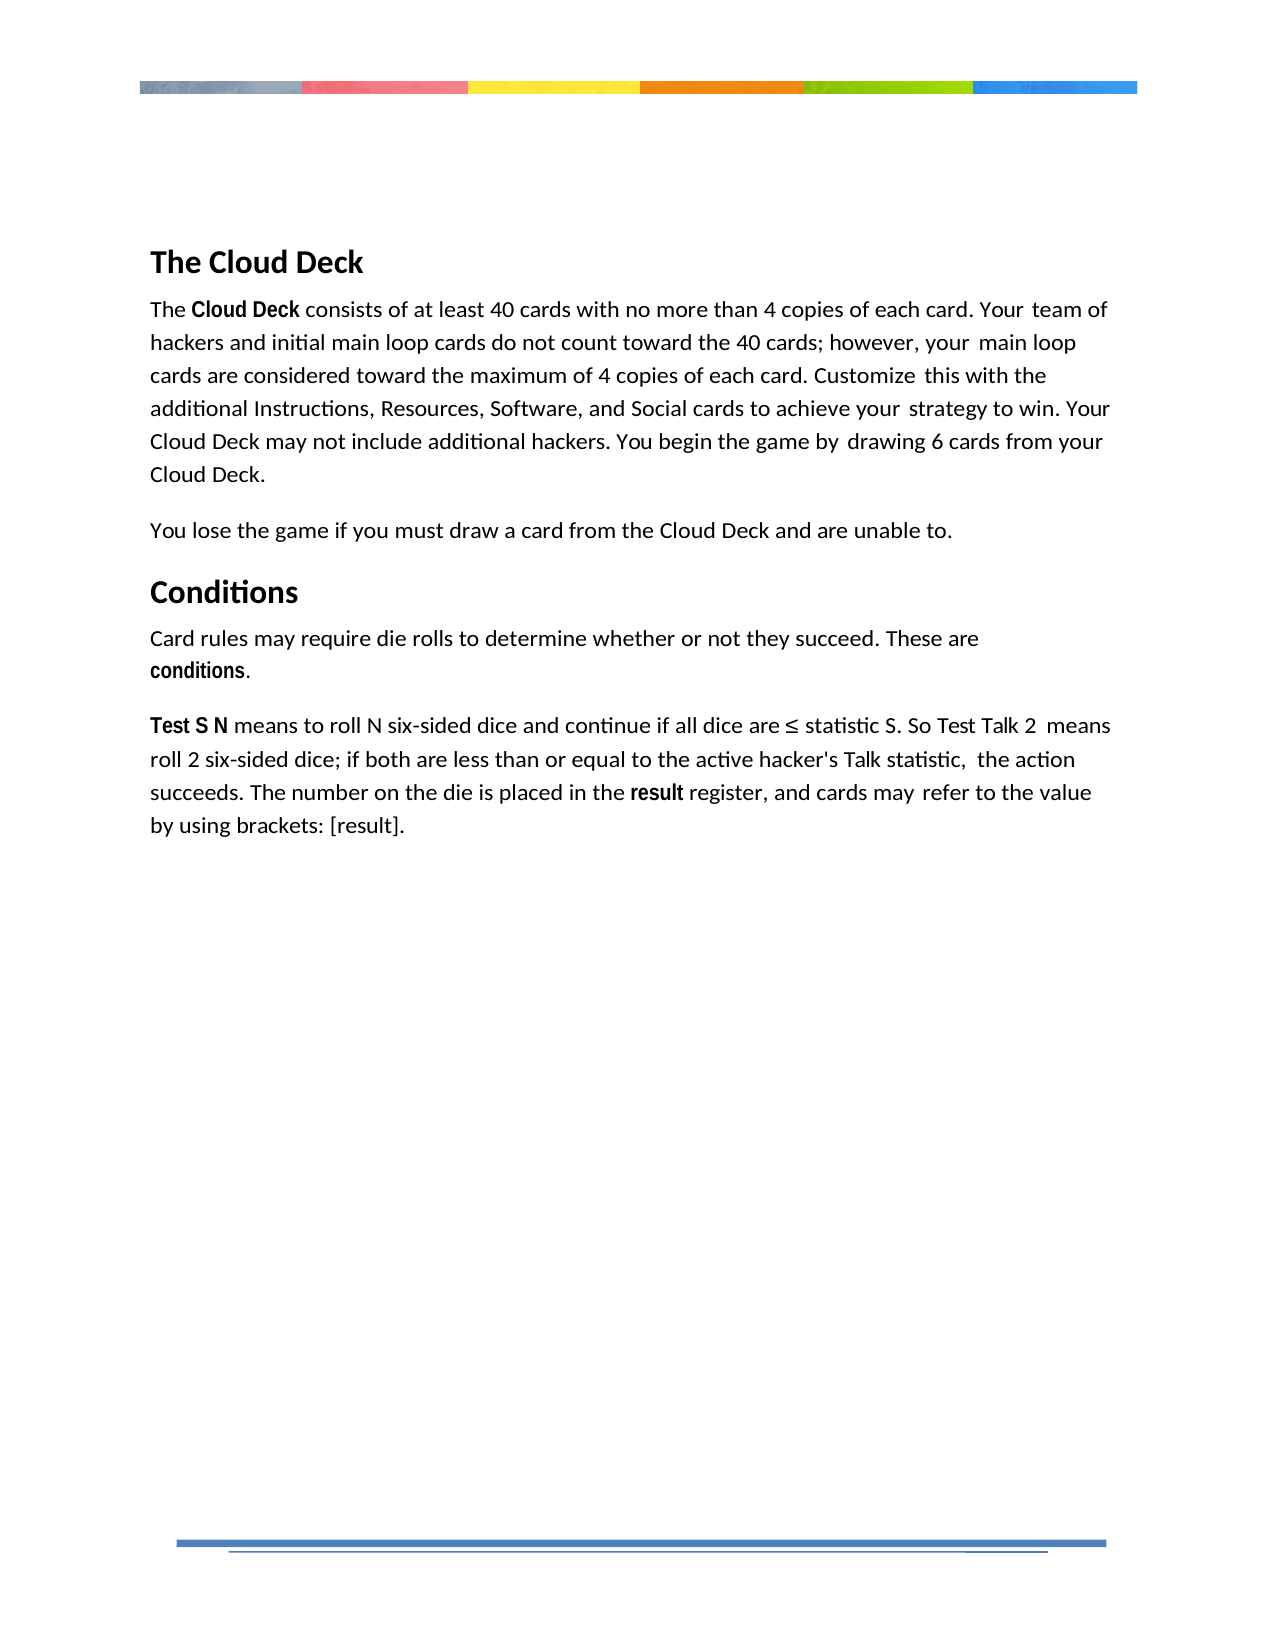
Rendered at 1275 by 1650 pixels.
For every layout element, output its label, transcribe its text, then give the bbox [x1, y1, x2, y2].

picture [139, 81, 1138, 94]
text You lose the game if you must draw a card from the Cloud Deck and are unable to. [150, 516, 1137, 544]
text Test S N means to roll N six-sided dice and continue if all dice are ≤ statistic S. So Test Talk 2 means roll 2 six-sided dice; if both are less than or equal to the active hacker's Talk statistic, the action succeeds. The number on the die is placed in the result register, and cards may refer to the value by using brackets: [result]. [150, 712, 1115, 839]
subtitle Conditions [150, 571, 1137, 612]
text conditions. [150, 657, 1137, 684]
text The Cloud Deck consists of at least 40 cards with no more than 4 copies of each card. Your team of hackers and initial main loop cards do not count toward the 40 cards; however, your main loop cards are considered toward the maximum of 4 copies of each card. Customize this with the additional Instructions, Resources, Software, and Social cards to achieve your strategy to win. Your Cloud Deck may not include additional hackers. You begin the game by drawing 6 cards from your Cloud Deck. [150, 295, 1112, 488]
text Card rules may require die rolls to determine whether or not they succeed. These are [150, 624, 1137, 652]
subtitle The Cloud Deck [150, 242, 1137, 282]
